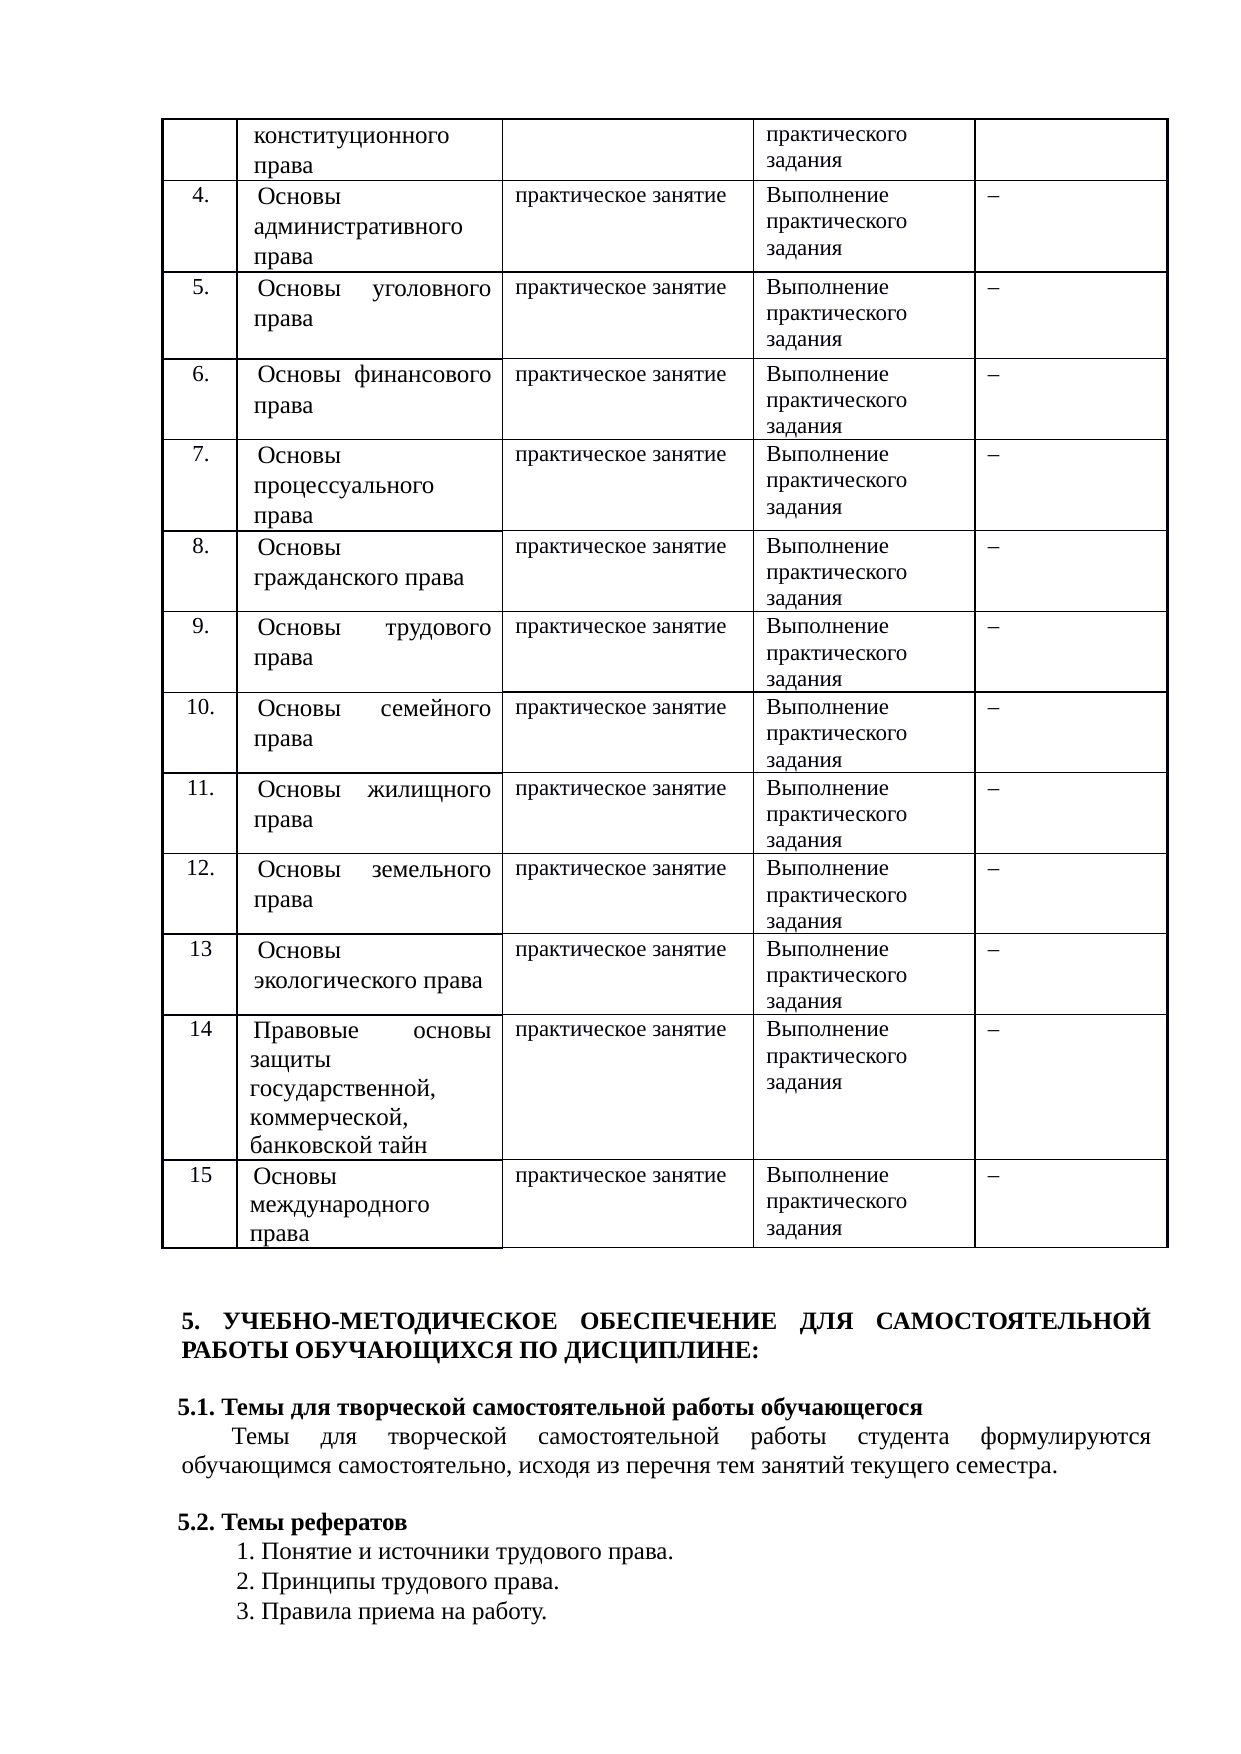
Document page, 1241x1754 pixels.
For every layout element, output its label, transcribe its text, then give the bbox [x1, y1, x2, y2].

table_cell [238, 120, 502, 179]
table_cell – [976, 181, 1166, 271]
table_cell практическое занятие [503, 531, 753, 611]
table_cell 6. [164, 360, 236, 439]
table_cell Выполнение практического задания [754, 773, 974, 853]
table_cell Выполнение практического задания [754, 1015, 974, 1159]
table_cell Выполнение практического задания [754, 440, 974, 530]
table_cell 3. [164, 120, 236, 179]
table_cell 14 [164, 1016, 236, 1159]
table_cell Выполнение практического задания [754, 854, 974, 933]
table_cell – [976, 773, 1166, 853]
table_cell практическое занятие [503, 440, 753, 530]
table_cell практическое занятие [503, 854, 753, 933]
text 2. Принципы трудового права. [177, 1566, 1152, 1595]
table_cell практическое занятие [503, 181, 753, 271]
table_cell – [976, 359, 1166, 439]
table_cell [503, 120, 753, 179]
table_cell Основы жилищного права [238, 774, 502, 853]
table_cell практическое занятие [503, 934, 753, 1014]
text Темы для творческой самостоятельной работы студента формулируются обучающимся самостоятельно, исходя из перечня тем занятий текущего семестра. [181, 1421, 1152, 1479]
table_cell практическое занятие [503, 773, 753, 853]
table_cell 15 [164, 1161, 236, 1247]
table_cell – [976, 612, 1166, 691]
table_cell Основы земельного права [238, 854, 502, 933]
table_cell 4. [164, 181, 236, 271]
table_cell Выполнение практического задания [754, 1160, 974, 1247]
table_cell практическое занятие [503, 273, 753, 358]
text 5.1. Темы для творческой самостоятельной работы обучающегося [177, 1392, 1152, 1421]
table_cell 5. [164, 273, 236, 358]
table_cell Выполнение практического задания [754, 612, 974, 691]
table_cell – [976, 934, 1166, 1014]
table_cell – [976, 273, 1166, 358]
table_cell Выполнение практического задания [754, 934, 974, 1014]
table_cell – [976, 693, 1166, 772]
table_cell 11. [164, 774, 236, 853]
table_cell – [976, 1160, 1166, 1247]
table_cell практическое занятие [503, 1015, 753, 1159]
table_cell – [976, 440, 1166, 530]
table_cell практическое занятие [503, 1160, 753, 1247]
table_cell практическое занятие [503, 693, 753, 772]
table_cell Выполнение практического задания [754, 181, 974, 271]
text 3. Правила приема на работу. [177, 1596, 1152, 1625]
table_cell 10. [164, 693, 236, 772]
table_cell Основы международного права [238, 1161, 502, 1247]
table_cell Выполнение практического задания [754, 531, 974, 611]
table_cell 8. [164, 532, 236, 611]
table_cell – [976, 531, 1166, 611]
table_cell практическое занятие [503, 612, 753, 691]
table_cell 13 [164, 935, 236, 1014]
table_cell Основы административного права [238, 181, 502, 271]
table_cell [754, 120, 974, 179]
table_cell 9. [164, 612, 236, 691]
table_cell практическое занятие [503, 359, 753, 439]
table_cell – [976, 854, 1166, 933]
table_cell 7. [164, 440, 236, 530]
table_cell Основы уголовного права [238, 273, 502, 358]
text 5.2. Темы рефератов [177, 1507, 1152, 1536]
table_cell – [976, 1015, 1166, 1159]
table_cell Основы семейного права [238, 693, 502, 772]
table_cell Основы экологического права [238, 935, 502, 1014]
table_cell Выполнение практического задания [754, 273, 974, 358]
table_cell Выполнение практического задания [754, 693, 974, 772]
table_cell 12. [164, 854, 236, 933]
table_cell Основы процессуального права [238, 440, 502, 530]
table_cell Правовые основы защиты государственной, коммерческой, банковской тайн [238, 1016, 502, 1159]
table_cell Основы гражданского права [238, 532, 502, 611]
text 5. Учебно-методическое обеспечение для самостоятельной работы обучающихся по дисциплине: [181, 1306, 1152, 1364]
table_cell Основы финансового права [238, 360, 502, 439]
table_cell Выполнение практического задания [754, 359, 974, 439]
table_cell Основы трудового права [238, 612, 502, 691]
table_cell – [976, 120, 1166, 179]
text 1. Понятие и источники трудового права. [177, 1536, 1152, 1565]
